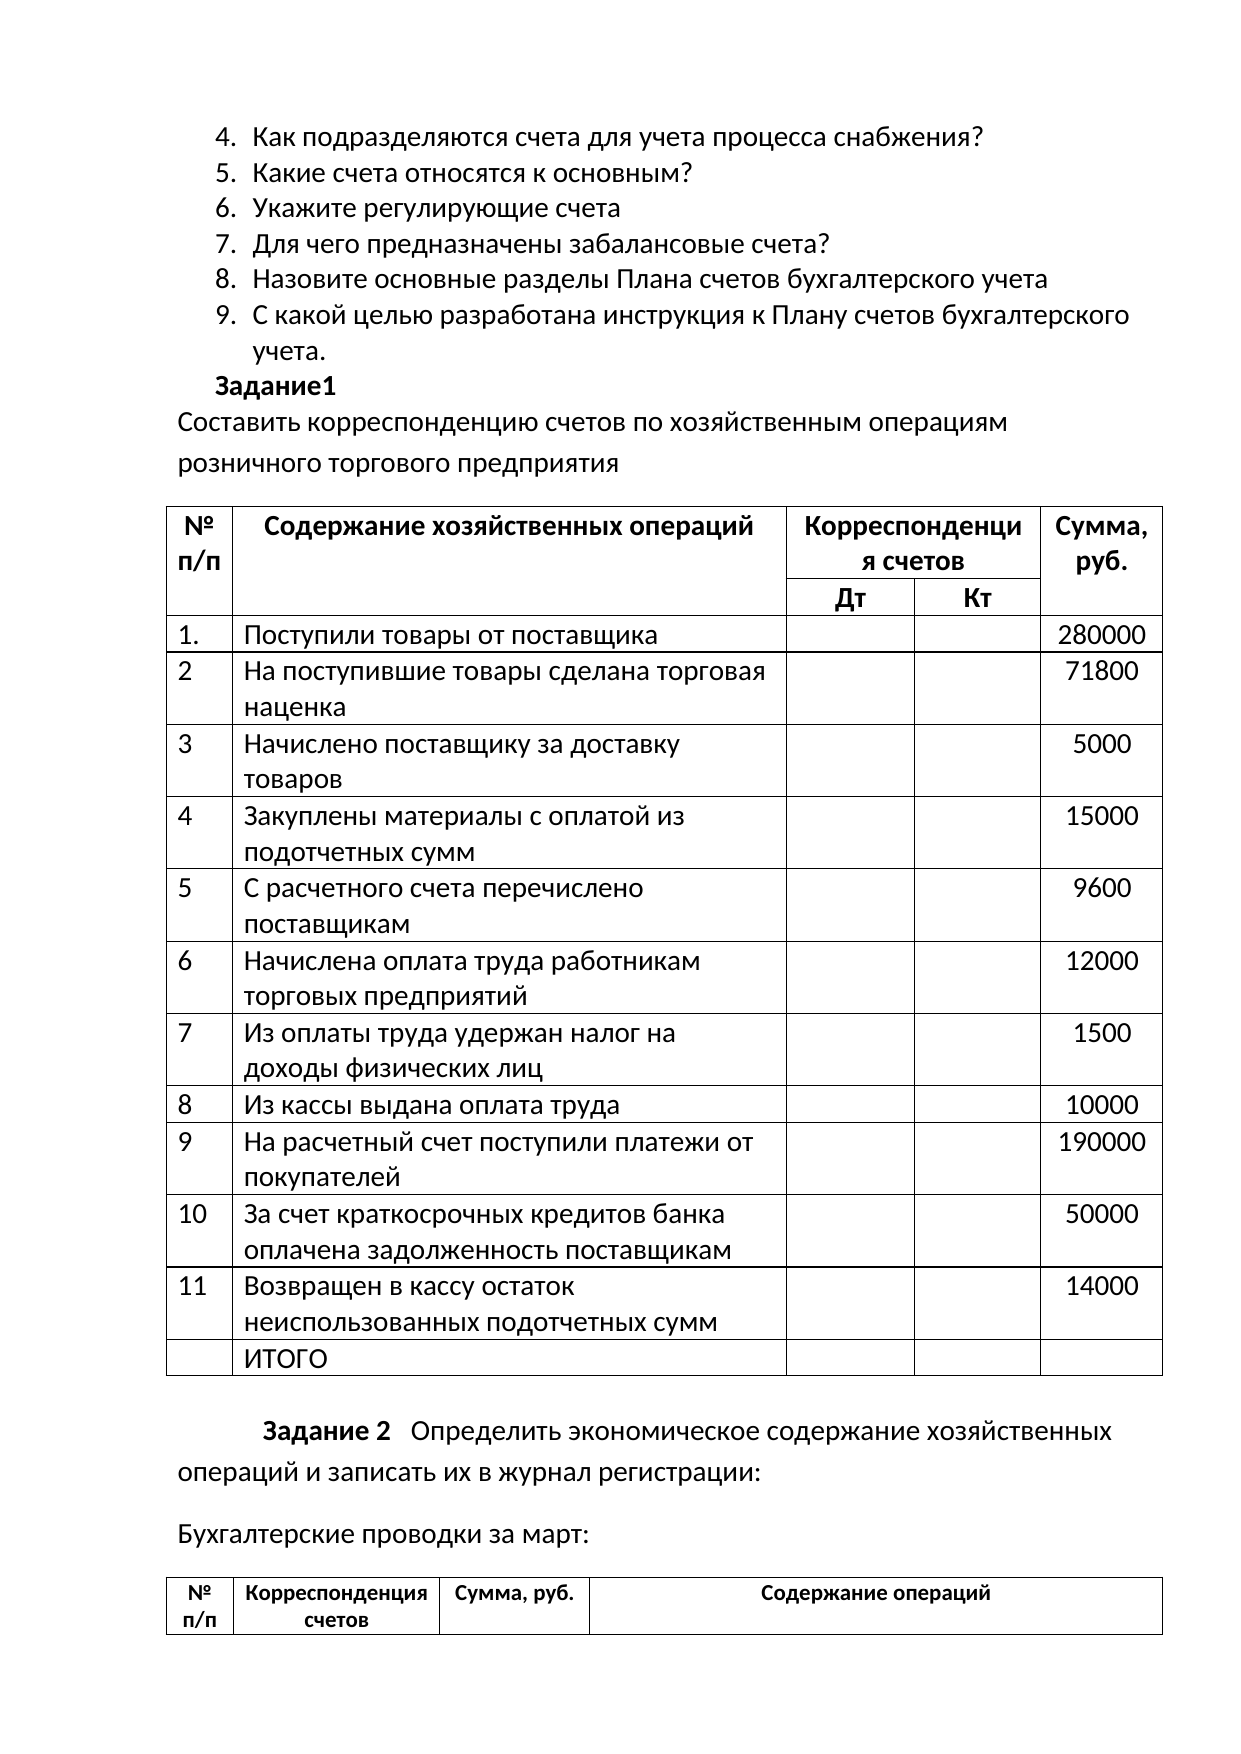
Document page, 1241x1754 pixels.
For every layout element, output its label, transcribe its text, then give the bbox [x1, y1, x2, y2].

table_cell 6 [167, 942, 232, 1013]
table_cell Поступили товары от поставщика [233, 616, 786, 651]
table_cell [915, 1195, 1040, 1266]
table_cell [787, 616, 914, 651]
table_header Сумма, руб. [1041, 507, 1162, 615]
table_cell Дт [787, 579, 914, 615]
list С какой целью разработана инструкция к Плану счетов бухгалтерского учета. [215, 296, 1152, 367]
table_cell [787, 869, 914, 941]
table_cell Начислена оплата труда работникам торговых предприятий [233, 942, 786, 1013]
text Задание1 [215, 367, 1152, 403]
table_header Сумма, руб. [440, 1578, 589, 1634]
text Составить корреспонденцию счетов по хозяйственным операциям розничного торгового предприятия [177, 403, 1152, 480]
list Укажите регулирующие счета [215, 189, 1152, 225]
table_cell 4 [167, 797, 232, 868]
table_cell [787, 1086, 914, 1122]
table_cell 9600 [1041, 869, 1162, 941]
table_cell [787, 942, 914, 1013]
table_cell Кт [915, 579, 1040, 615]
table_cell 8 [167, 1086, 232, 1122]
table_cell 71800 [1041, 653, 1162, 724]
table_header Содержание хозяйственных операций [233, 507, 786, 615]
table_cell [787, 653, 914, 724]
table_cell [787, 797, 914, 868]
table_header Содержание операций [590, 1578, 1162, 1634]
table_cell 15000 [1041, 797, 1162, 868]
table_cell [787, 1340, 914, 1375]
table_header № п/п [167, 1578, 233, 1634]
text Бухгалтерские проводки за март: [177, 1515, 1152, 1550]
table_cell [787, 1195, 914, 1266]
table_cell 10 [167, 1195, 232, 1266]
table_cell 7 [167, 1014, 232, 1085]
list Для чего предназначены забалансовые счета? [215, 225, 1152, 261]
table_cell [915, 1014, 1040, 1085]
table_cell Из оплаты труда удержан налог на доходы физических лиц [233, 1014, 786, 1085]
table_cell Начислено поставщику за доставку товаров [233, 725, 786, 796]
table_cell Из кассы выдана оплата труда [233, 1086, 786, 1122]
list Назовите основные разделы Плана счетов бухгалтерского учета [215, 261, 1152, 296]
table_cell [915, 1340, 1040, 1375]
table_header Корреспонденция счетов [234, 1578, 439, 1634]
table_cell 11 [167, 1268, 232, 1339]
table_cell 50000 [1041, 1195, 1162, 1266]
table_cell 1500 [1041, 1014, 1162, 1085]
table_cell На поступившие товары сделана торговая наценка [233, 653, 786, 724]
table_cell [1041, 1340, 1162, 1375]
table_cell 12000 [1041, 942, 1162, 1013]
table_cell [167, 1340, 232, 1375]
table_cell 5 [167, 869, 232, 941]
table_cell 280000 [1041, 616, 1162, 651]
table_cell 14000 [1041, 1268, 1162, 1339]
table_cell 190000 [1041, 1123, 1162, 1194]
table_cell [915, 1086, 1040, 1122]
table_cell Закуплены материалы с оплатой из подотчетных сумм [233, 797, 786, 868]
table_cell 9 [167, 1123, 232, 1194]
table_cell [787, 1268, 914, 1339]
table_cell [787, 725, 914, 796]
table_cell [915, 1123, 1040, 1194]
table_cell 10000 [1041, 1086, 1162, 1122]
table_cell [915, 1268, 1040, 1339]
table_cell [915, 869, 1040, 941]
table_cell На расчетный счет поступили платежи от покупателей [233, 1123, 786, 1194]
list Какие счета относятся к основным? [215, 154, 1152, 189]
list Как подразделяются счета для учета процесса снабжения? [215, 118, 1152, 154]
table_cell [915, 797, 1040, 868]
table_cell Возвращен в кассу остаток неиспользованных подотчетных сумм [233, 1268, 786, 1339]
table_cell С расчетного счета перечислено поставщикам [233, 869, 786, 941]
table_cell [915, 616, 1040, 651]
table_cell 2 [167, 653, 232, 724]
table_cell 1. [167, 616, 232, 651]
table_cell ИТОГО [233, 1340, 786, 1375]
table_cell [915, 725, 1040, 796]
table_cell [787, 1014, 914, 1085]
table_cell 3 [167, 725, 232, 796]
text Задание 2 Определить экономическое содержание хозяйственных операций и записать их в журнал регистрации: [177, 1412, 1152, 1489]
table_header Корреспонденция счетов [787, 507, 1040, 578]
table_header № п/п [167, 507, 232, 615]
table_cell За счет краткосрочных кредитов банка оплачена задолженность поставщикам [233, 1195, 786, 1266]
table_cell [915, 942, 1040, 1013]
table_cell 5000 [1041, 725, 1162, 796]
table_cell [787, 1123, 914, 1194]
table_cell [915, 653, 1040, 724]
